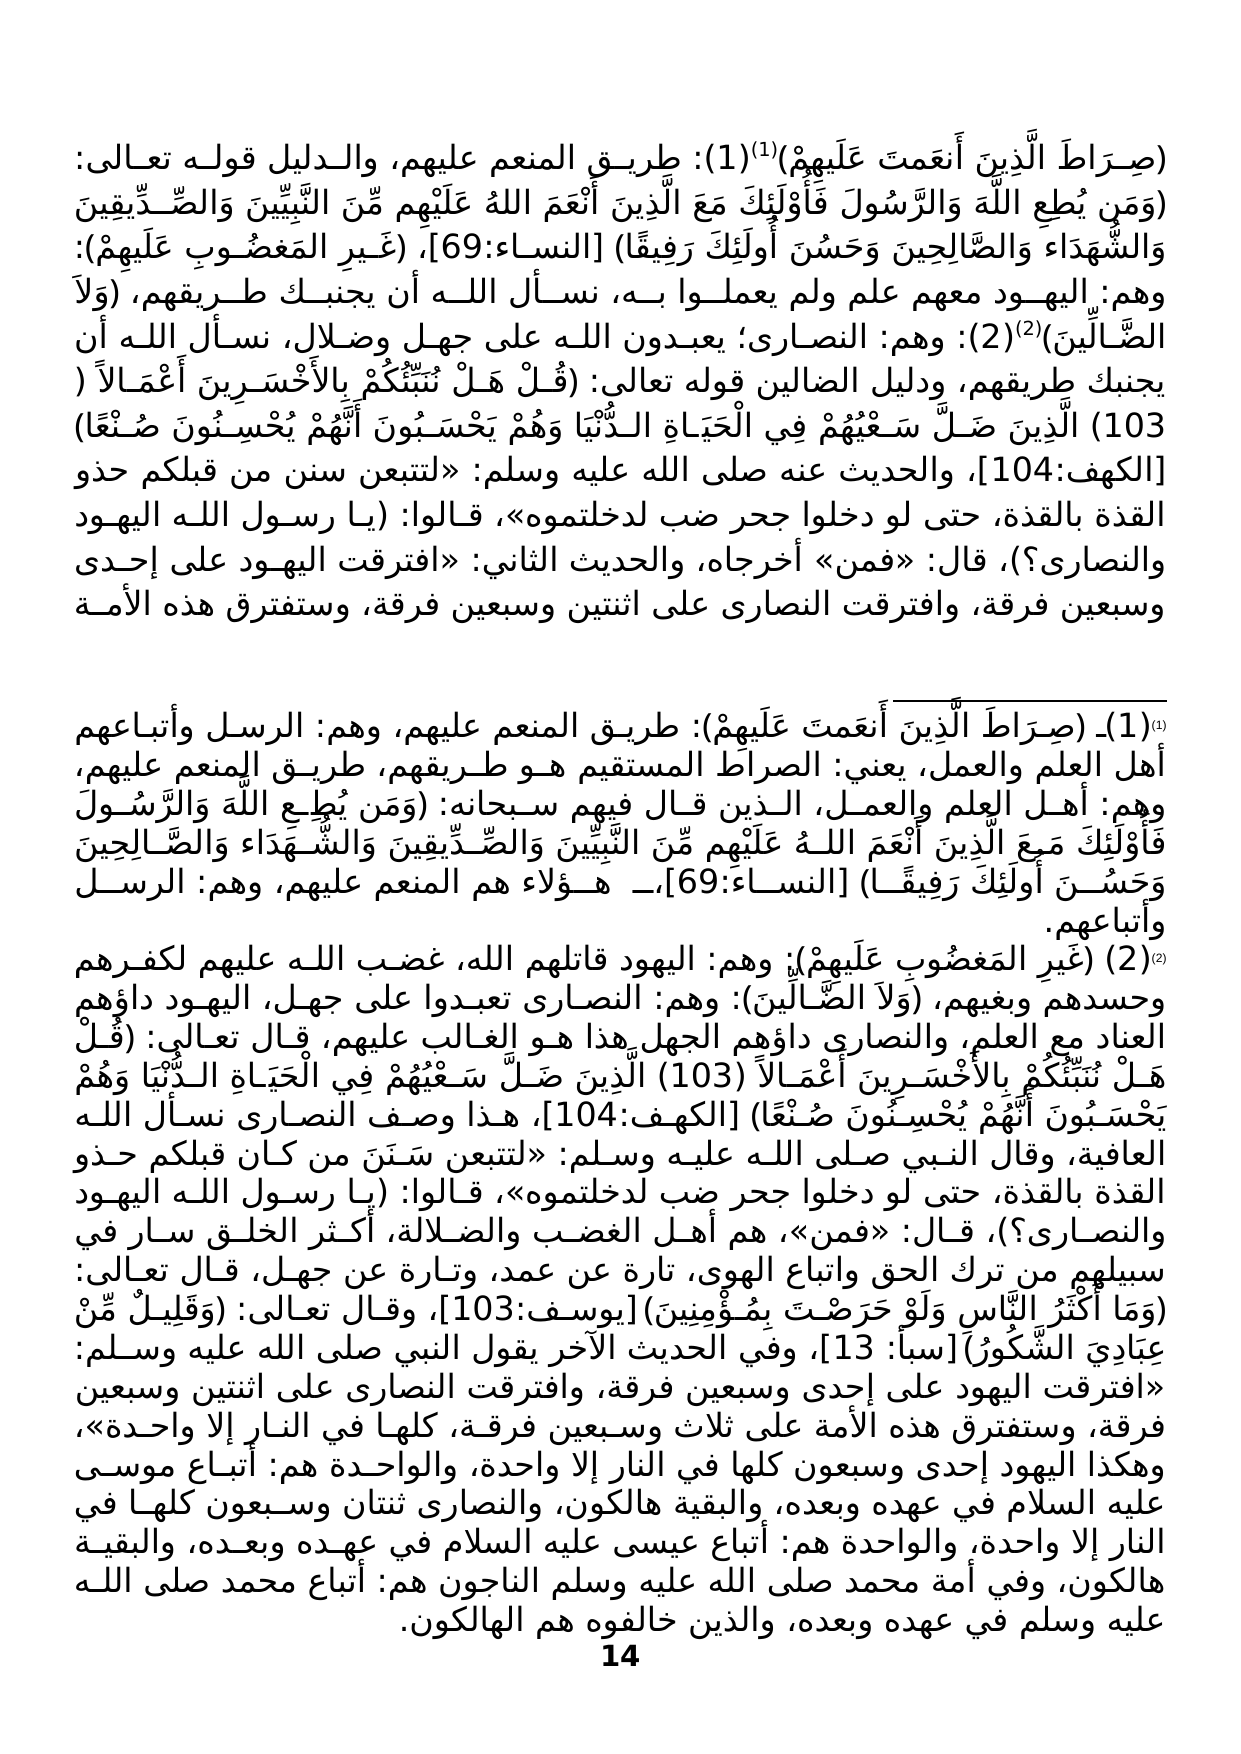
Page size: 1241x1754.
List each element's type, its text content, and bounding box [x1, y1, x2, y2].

text ﴿صِرَاطَ الَّذِينَ أَنعَمتَ عَلَيهِمْ﴾(1): طريق المنعم عليهم، والدليل قوله تعالى: ﴿وَمَن يُطِعِ اللَّهَ وَالرَّسُولَ فَأُوْلَئِكَ مَعَ الَّذِينَ أَنْعَمَ اللهُ عَلَيْهِم مِّنَ النَّبِيِّينَ وَالصِّدِّيقِينَ وَالشُّهَدَاء وَالصَّالِحِينَ وَحَسُنَ أُولَئِكَ رَفِيقًا﴾ [النساء:69]، ﴿غَيرِ المَغضُوبِ عَلَيهِمْ﴾: وهم: اليهود معهم علم ولم يعملوا به، نسأل الله أن يجنبك طريقهم، ﴿وَلاَ الضَّالِّينَ﴾(2): وهم: النصارى؛ يعبدون الله على جهل وضلال، نسأل الله أن يجنبك طريقهم، ودليل الضالين قوله تعالى: ﴿قُلْ هَلْ نُنَبِّئُكُمْ بِالأَخْسَرِينَ أَعْمَالاً (103) الَّذِينَ ضَلَّ سَعْيُهُمْ فِي الْحَيَاةِ الدُّنْيَا وَهُمْ يَحْسَبُونَ أَنَّهُمْ يُحْسِنُونَ صُنْعًا﴾ [الكهف:104]، والحديث عنه صلى الله عليه وسلم: «لتتبعن سنن من قبلكم حذو القذة بالقذة، حتى لو دخلوا جحر ضب لدخلتموه»، قالوا: (يا رسول الله اليهود والنصارى؟)، قال: «فمن» أخرجاه، والحديث الثاني: «افترقت اليهود على إحدى وسبعين فرقة، وافترقت النصارى على اثنتين وسبعين فرقة، وستفترق هذه الأمة على ثلاث وسبعين فرقة، كلها في النار إلا واحدة»، قلنا: (من هي يا رسول الله؟)، قال: «من كان على مثل ما أنا عليه وأصحابي». [74, 139, 1166, 623]
